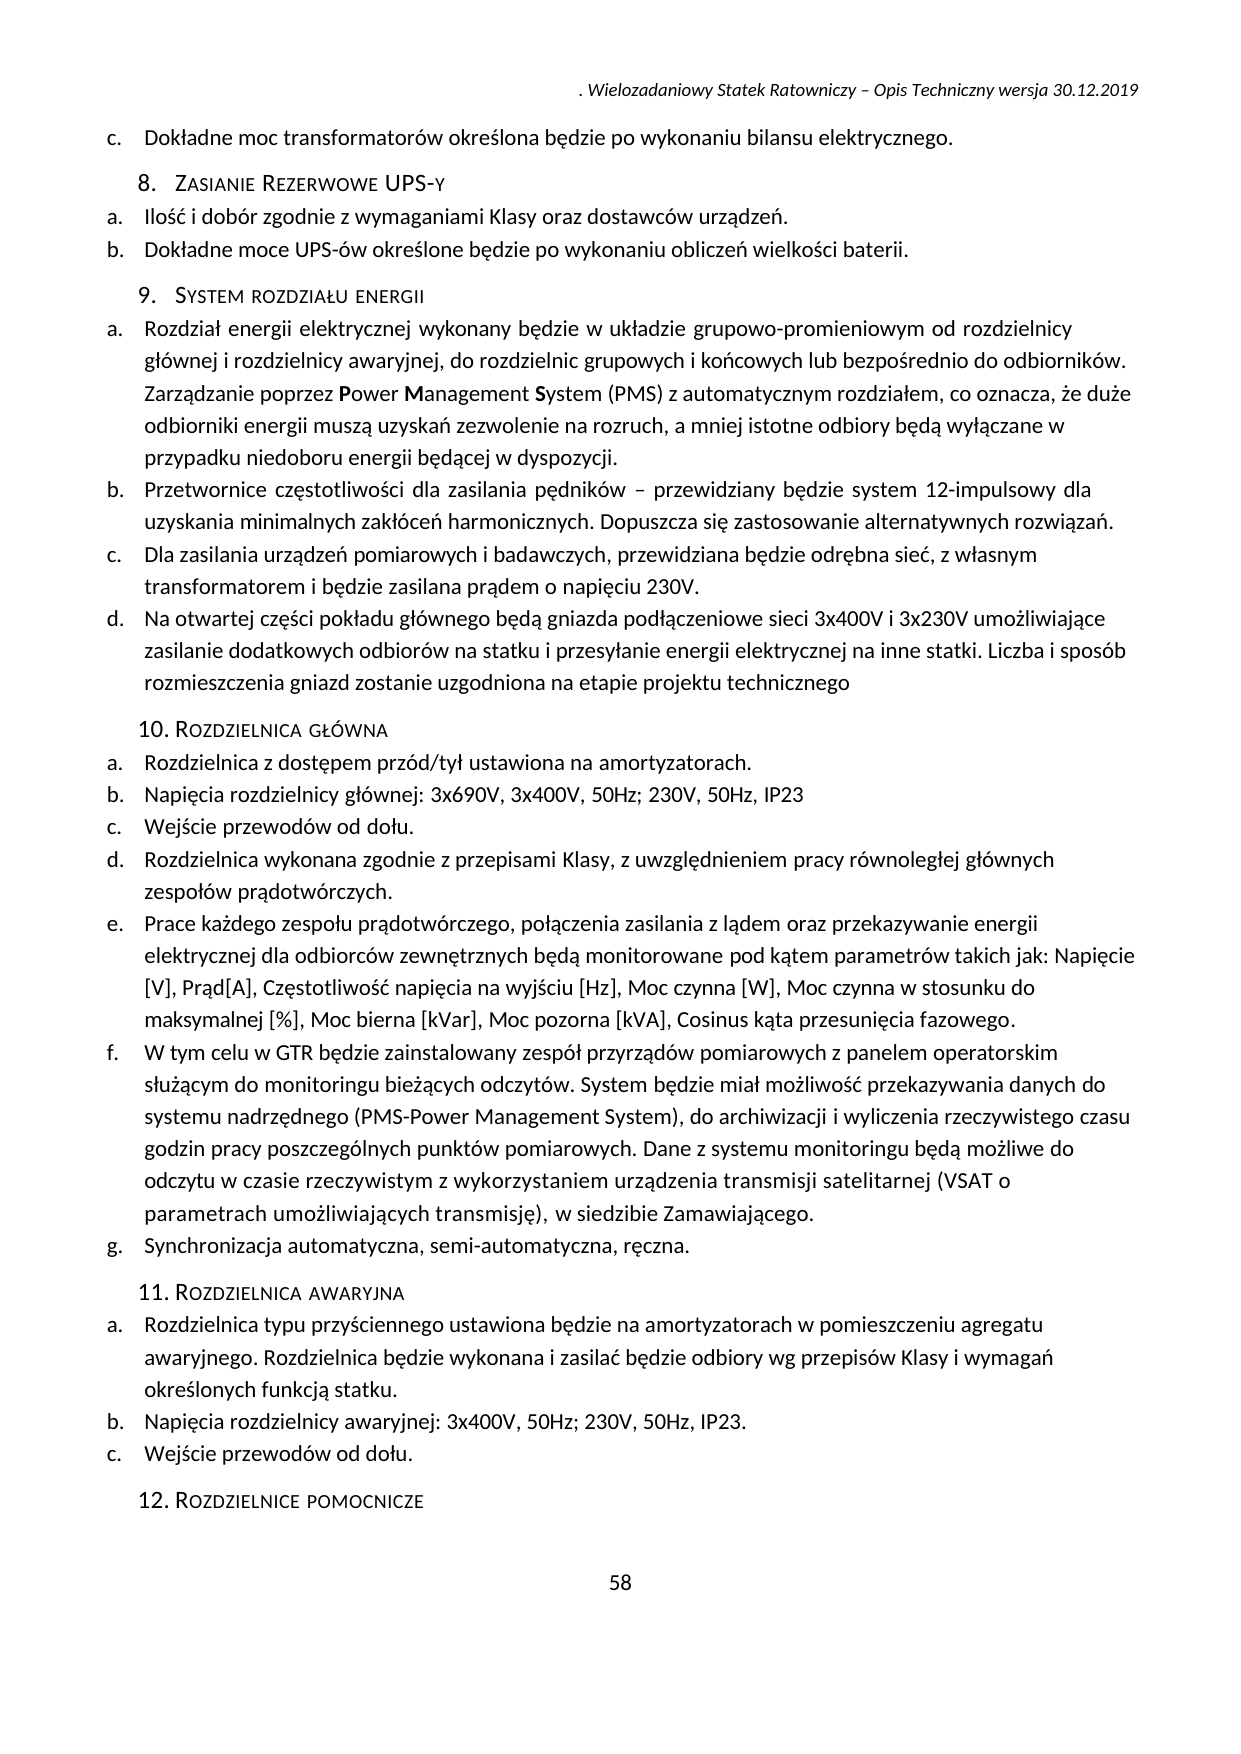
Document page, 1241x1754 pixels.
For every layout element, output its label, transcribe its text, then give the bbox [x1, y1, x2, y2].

list Dla zasilania urządzeń pomiarowych i badawczych, przewidziana będzie odrębna sieć, z własnym transformatorem i będzie zasilana prądem o napięciu 230V. [107, 540, 1140, 600]
list Ilość i dobór zgodnie z wymaganiami Klasy oraz dostawców urządzeń. [107, 202, 1140, 231]
list Napięcia rozdzielnicy awaryjnej: 3x400V, 50Hz; 230V, 50Hz, IP23. [107, 1407, 1140, 1435]
list Rozdzielnica wykonana zgodnie z przepisami Klasy, z uwzględnieniem pracy równoległej głównych zespołów prądotwórczych. [107, 845, 1140, 905]
list Wejście przewodów od dołu. [107, 812, 1140, 841]
subtitle Rozdzielnica główna [137, 713, 1140, 744]
list Rozdzielnica z dostępem przód/tył ustawiona na amortyzatorach. [107, 748, 1140, 776]
list Przetwornice częstotliwości dla zasilania pędników – przewidziany będzie system 12-impulsowy dla uzyskania minimalnych zakłóceń harmonicznych. Dopuszcza się zastosowanie alternatywnych rozwiązań. [107, 475, 1140, 536]
list Dokładne moce UPS-ów określone będzie po wykonaniu obliczeń wielkości baterii. [107, 235, 1140, 263]
list Wejście przewodów od dołu. [107, 1439, 1140, 1467]
list Dokładne moc transformatorów określona będzie po wykonaniu bilansu elektrycznego. [107, 123, 1140, 151]
subtitle System rozdziału energii [137, 279, 1140, 310]
list W tym celu w GTR będzie zainstalowany zespół przyrządów pomiarowych z panelem operatorskim służącym do monitoringu bieżących odczytów. System będzie miał możliwość przekazywania danych do systemu nadrzędnego (PMS-Power Management System), do archiwizacji i wyliczenia rzeczywistego czasu godzin pracy poszczególnych punktów pomiarowych. Dane z systemu monitoringu będą możliwe do odczytu w czasie rzeczywistym z wykorzystaniem urządzenia transmisji satelitarnej (VSAT o parametrach umożliwiających transmisję), w siedzibie Zamawiającego. [107, 1038, 1140, 1227]
list Na otwartej części pokładu głównego będą gniazda podłączeniowe sieci 3x400V i 3x230V umożliwiające zasilanie dodatkowych odbiorów na statku i przesyłanie energii elektrycznej na inne statki. Liczba i sposób rozmieszczenia gniazd zostanie uzgodniona na etapie projektu technicznego [107, 604, 1140, 696]
list Rozdzielnica typu przyściennego ustawiona będzie na amortyzatorach w pomieszczeniu agregatu awaryjnego. Rozdzielnica będzie wykonana i zasilać będzie odbiory wg przepisów Klasy i wymagań określonych funkcją statku. [107, 1311, 1140, 1403]
subtitle Rozdzielnice pomocnicze [137, 1484, 1140, 1514]
list Rozdział energii elektrycznej wykonany będzie w układzie grupowo-promieniowym od rozdzielnicy głównej i rozdzielnicy awaryjnej, do rozdzielnic grupowych i końcowych lub bezpośrednio do odbiorników. Zarządzanie poprzez Power Management System (PMS) z automatycznym rozdziałem, co oznacza, że duże odbiorniki energii muszą uzyskań zezwolenie na rozruch, a mniej istotne odbiory będą wyłączane w przypadku niedoboru energii będącej w dyspozycji. [107, 314, 1140, 471]
list Prace każdego zespołu prądotwórczego, połączenia zasilania z lądem oraz przekazywanie energii elektrycznej dla odbiorców zewnętrznych będą monitorowane pod kątem parametrów takich jak: Napięcie [V], Prąd[A], Częstotliwość napięcia na wyjściu [Hz], Moc czynna [W], Moc czynna w stosunku do maksymalnej [%], Moc bierna [kVar], Moc pozorna [kVA], Cosinus kąta przesunięcia fazowego. [107, 909, 1140, 1034]
list Synchronizacja automatyczna, semi-automatyczna, ręczna. [107, 1231, 1140, 1259]
subtitle Rozdzielnica awaryjna [137, 1276, 1140, 1306]
list Napięcia rozdzielnicy głównej: 3x690V, 3x400V, 50Hz; 230V, 50Hz, IP23 [107, 780, 1140, 808]
subtitle Zasianie Rezerwowe UPS-y [137, 167, 1140, 198]
